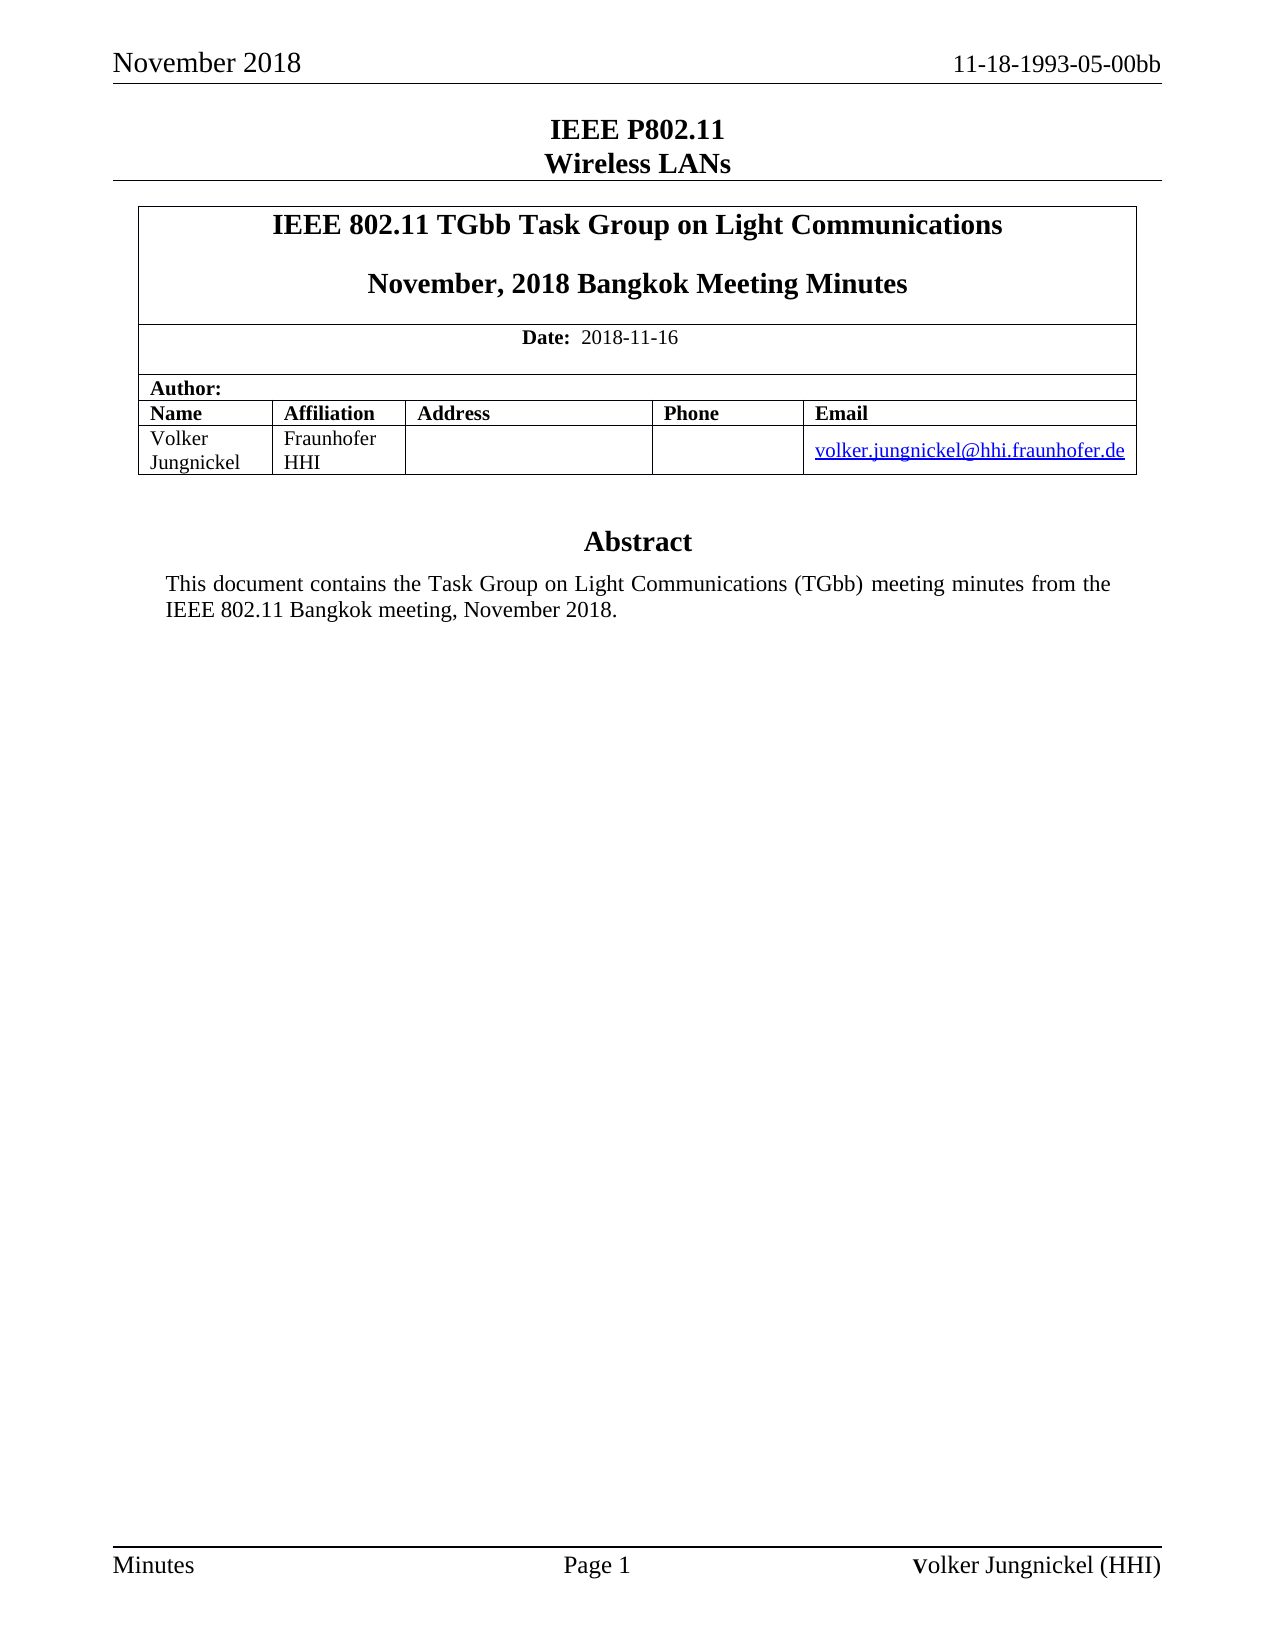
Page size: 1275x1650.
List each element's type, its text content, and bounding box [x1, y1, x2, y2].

table_cell Date: 2018-11-16 [139, 325, 1136, 374]
table_cell Address [406, 401, 652, 424]
table_cell Author: [139, 375, 1136, 399]
table_cell Phone [653, 401, 803, 424]
table_header IEEE 802.11 TGbb Task Group on Light Communications November, 2018 Bangkok Meeting Minutes [139, 207, 1136, 324]
table_cell [406, 426, 652, 474]
text IEEE P802.11 Wireless LANs [112, 112, 1162, 181]
table_cell volker.jungnickel@hhi.fraunhofer.de [804, 426, 1136, 474]
table_cell Volker Jungnickel [139, 426, 272, 474]
table_cell [653, 426, 803, 474]
table_cell Fraunhofer HHI [273, 426, 405, 474]
table_cell Email [804, 401, 1136, 424]
table_cell Affiliation [273, 401, 405, 424]
table_cell Name [139, 401, 272, 424]
